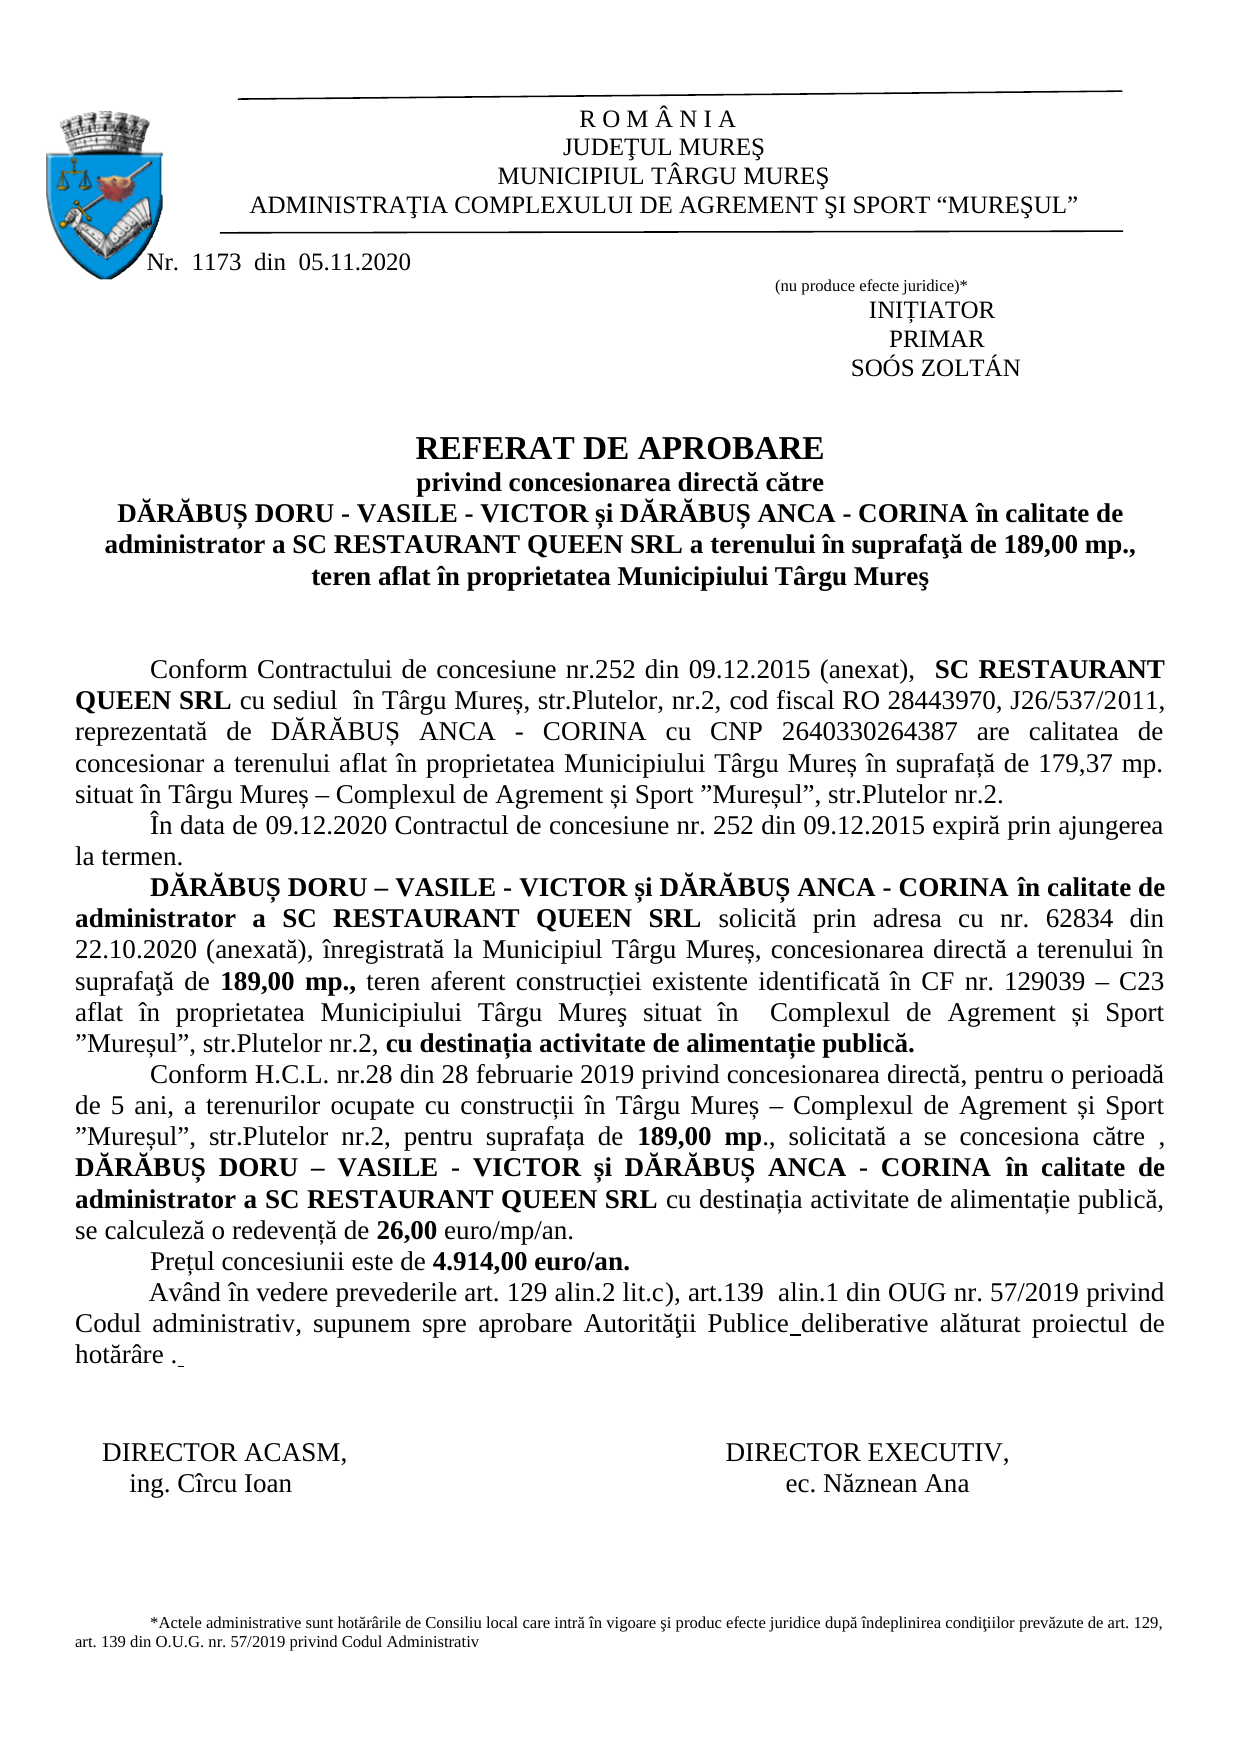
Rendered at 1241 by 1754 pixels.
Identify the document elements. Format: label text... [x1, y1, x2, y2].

text PRIMAR [75, 324, 1165, 353]
text *Actele administrative sunt hotărârile de Consiliu local care intră în vigoare şi produc efecte juridice după îndeplinirea condiţiilor prevăzute de art. 129, art. 139 din O.U.G. nr. 57/2019 privind Codul Administrativ [75, 1613, 1165, 1651]
text DĂRĂBUȘ DORU – VASILE - VICTOR și DĂRĂBUȘ ANCA - CORINA în calitate de administrator a SC RESTAURANT QUEEN SRL solicită prin adresa cu nr. 62834 din 22.10.2020 (anexată), înregistrată la Municipiul Târgu Mureș, concesionarea directă a terenului în suprafaţă de 189,00 mp., teren aferent construcției existente identificată în CF nr. 129039 – C23 aflat în proprietatea Municipiului Târgu Mureş situat în Complexul de Agrement și Sport ”Mureșul”, str.Plutelor nr.2, cu destinația activitate de alimentație publică. [75, 871, 1165, 1058]
text teren aflat în proprietatea Municipiului Târgu Mureş [75, 560, 1165, 591]
text ADMINISTRAŢIA COMPLEXULUI DE AGREMENT ŞI SPORT “MUREŞUL” [160, 190, 1165, 219]
text (nu produce efecte juridice)* [75, 276, 1165, 295]
text Conform H.C.L. nr.28 din 28 februarie 2019 privind concesionarea directă, pentru o perioadă de 5 ani, a terenurilor ocupate cu construcții în Târgu Mureș – Complexul de Agrement și Sport ”Mureșul”, str.Plutelor nr.2, pentru suprafața de 189,00 mp., solicitată a se concesiona către , DĂRĂBUȘ DORU – VASILE - VICTOR și DĂRĂBUȘ ANCA - CORINA în calitate de administrator a SC RESTAURANT QUEEN SRL cu destinația activitate de alimentație publică, se calculeză o redevență de 26,00 euro/mp/an. [75, 1058, 1165, 1245]
text DIRECTOR ACASM, DIRECTOR EXECUTIV, [75, 1436, 1165, 1467]
text Având în vedere prevederile art. 129 alin.2 lit.c), art.139 alin.1 din OUG nr. 57/2019 privind Codul administrativ, supunem spre aprobare Autorităţii Publice deliberative alăturat proiectul de hotărâre . [75, 1276, 1165, 1369]
text DĂRĂBUȘ DORU - VASILE - VICTOR și DĂRĂBUȘ ANCA - CORINA în calitate de administrator a SC RESTAURANT QUEEN SRL a terenului în suprafaţă de 189,00 mp., [75, 497, 1165, 560]
text privind concesionarea directă către [75, 466, 1165, 497]
text SOÓS ZOLTÁN [75, 353, 1165, 382]
text INIȚIATOR [75, 295, 1165, 324]
text Conform Contractului de concesiune nr.252 din 09.12.2015 (anexat), SC RESTAURANT QUEEN SRL cu sediul în Târgu Mureș, str.Plutelor, nr.2, cod fiscal RO 28443970, J26/537/2011, reprezentată de DĂRĂBUȘ ANCA - CORINA cu CNP 2640330264387 are calitatea de concesionar a terenului aflat în proprietatea Municipiului Târgu Mureș în suprafață de 179,37 mp. situat în Târgu Mureș – Complexul de Agrement și Sport ”Mureșul”, str.Plutelor nr.2. [75, 653, 1165, 809]
text JUDEŢUL MUREŞ [143, 132, 1165, 161]
text În data de 09.12.2020 Contractul de concesiune nr. 252 din 09.12.2015 expiră prin ajungerea la termen. [75, 809, 1165, 871]
text REFERAT DE APROBARE [75, 428, 1165, 466]
text Nr. 1173 din 05.11.2020 [119, 247, 1165, 276]
text Prețul concesiunii este de 4.914,00 euro/an. [75, 1245, 1165, 1276]
text MUNICIPIUL TÂRGU MUREŞ [162, 161, 1165, 190]
text R O M Â N I A [75, 104, 1165, 132]
text ing. Cîrcu Ioan ec. Năznean Ana [75, 1467, 1165, 1498]
